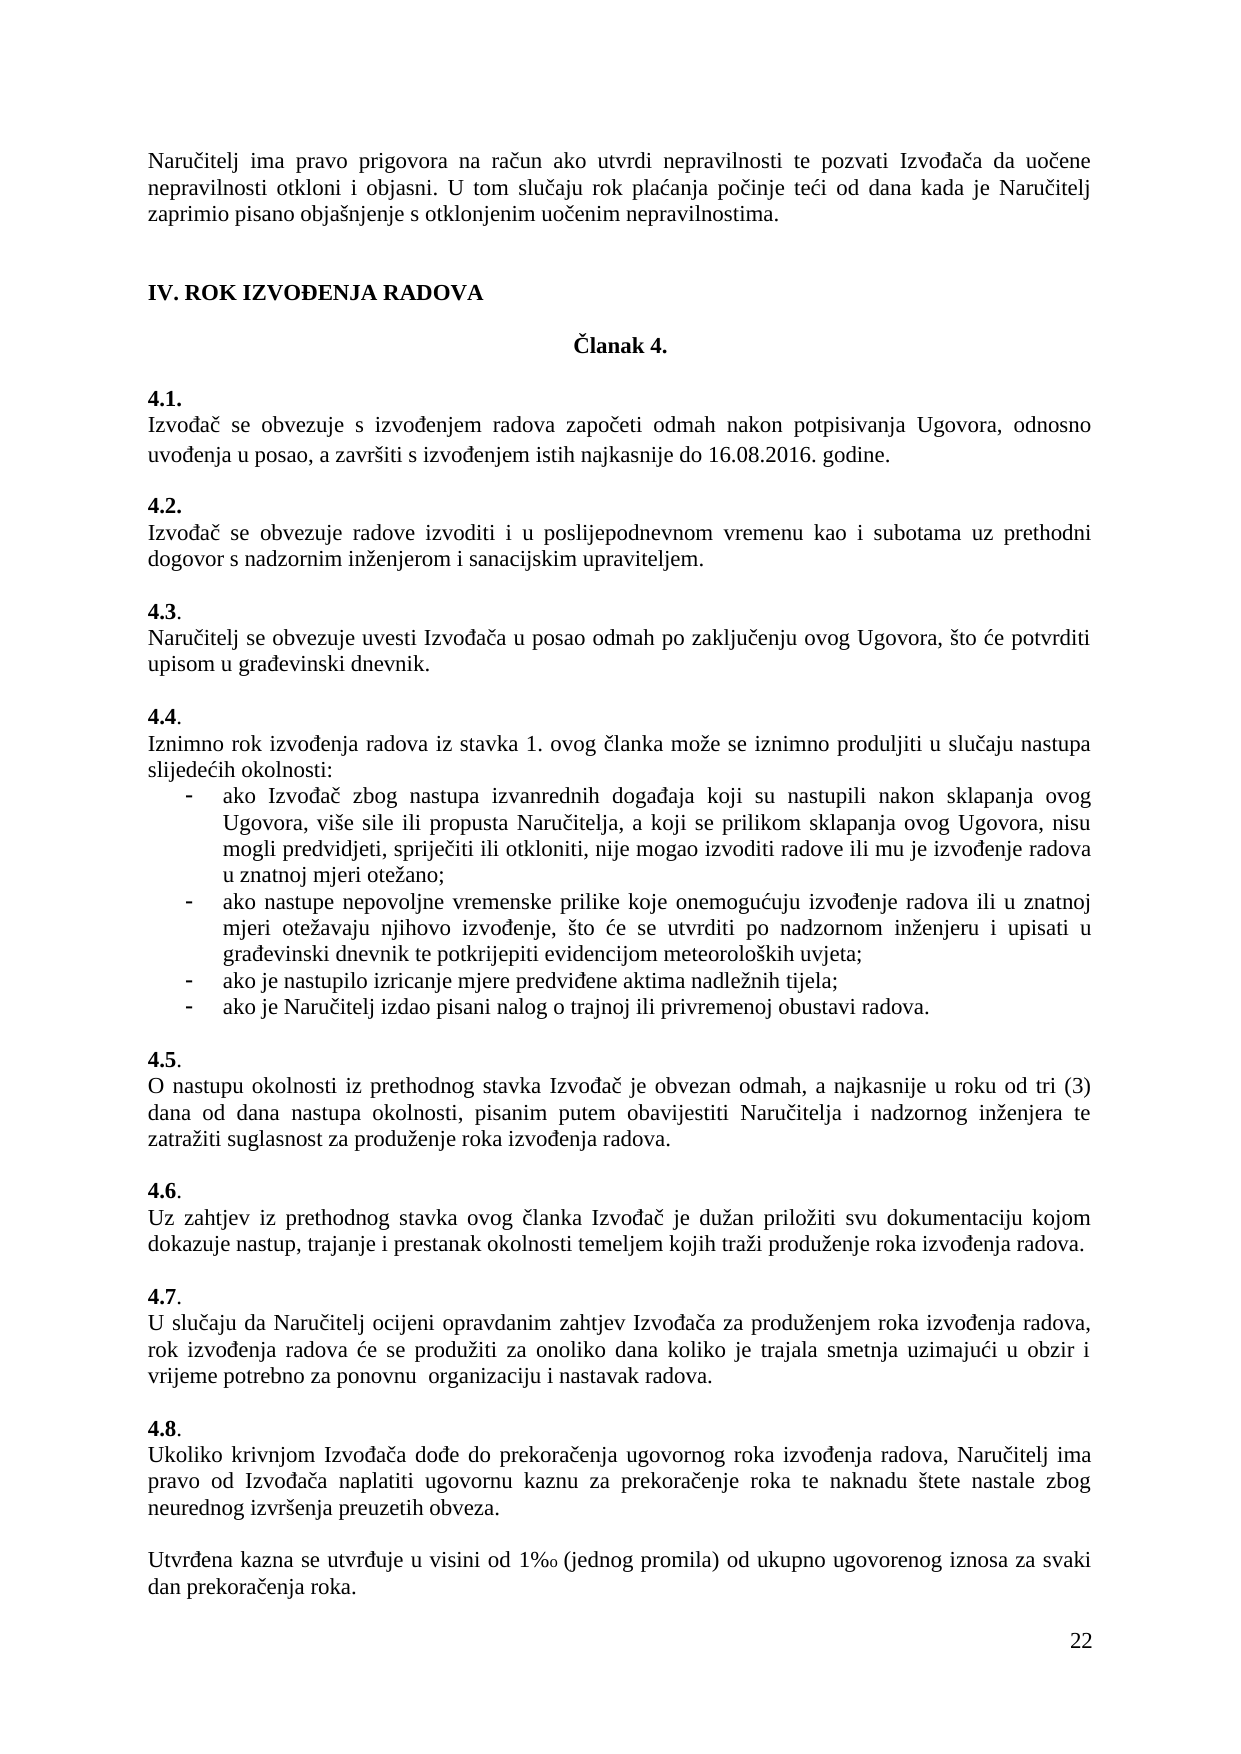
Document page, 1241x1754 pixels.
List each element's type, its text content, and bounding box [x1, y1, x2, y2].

text Iznimno rok izvođenja radova iz stavka 1. ovog članka može se iznimno produljiti u slučaju nastupa slijedećih okolnosti: [148, 729, 1093, 782]
text Ukoliko krivnjom Izvođača dođe do prekoračenja ugovornog roka izvođenja radova, Naručitelj ima pravo od Izvođača naplatiti ugovornu kaznu za prekoračenje roka te naknadu štete nastale zbog neurednog izvršenja preuzetih obveza. [148, 1441, 1093, 1520]
text Izvođač se obvezuje radove izvoditi i u poslijepodnevnom vremenu kao i subotama uz prethodni dogovor s nadzornim inženjerom i sanacijskim upraviteljem. [148, 519, 1093, 571]
text Naručitelj se obvezuje uvesti Izvođača u posao odmah po zaključenju ovog Ugovora, što će potvrditi upisom u građevinski dnevnik. [148, 624, 1093, 677]
list ako je nastupilo izricanje mjere predviđene aktima nadležnih tijela; [185, 967, 1093, 993]
text 4.2. [148, 492, 1093, 519]
text 4.1. [148, 385, 1093, 411]
text 4.8. [148, 1415, 1093, 1441]
text U slučaju da Naručitelj ocijeni opravdanim zahtjev Izvođača za produženjem roka izvođenja radova, rok izvođenja radova će se produžiti za onoliko dana koliko je trajala smetnja uzimajući u obzir i vrijeme potrebno za ponovnu organizaciju i nastavak radova. [148, 1309, 1093, 1388]
text IV. ROK IZVOĐENJA RADOVA [148, 279, 1093, 306]
text Izvođač se obvezuje s izvođenjem radova započeti odmah nakon potpisivanja Ugovora, odnosno uvođenja u posao, a završiti s izvođenjem istih najkasnije do 16.08.2016. godine. [148, 411, 1093, 468]
text Članak 4. [148, 332, 1093, 358]
text Naručitelj ima pravo prigovora na račun ako utvrdi nepravilnosti te pozvati Izvođača da uočene nepravilnosti otkloni i objasni. U tom slučaju rok plaćanja počinje teći od dana kada je Naručitelj zaprimio pisano objašnjenje s otklonjenim uočenim nepravilnostima. [148, 148, 1093, 227]
text 4.4. [148, 703, 1093, 729]
text O nastupu okolnosti iz prethodnog stavka Izvođač je obvezan odmah, a najkasnije u roku od tri (3) dana od dana nastupa okolnosti, pisanim putem obavijestiti Naručitelja i nadzornog inženjera te zatražiti suglasnost za produženje roka izvođenja radova. [148, 1072, 1093, 1151]
text 4.6. [148, 1178, 1093, 1204]
text 4.7. [148, 1283, 1093, 1309]
text Uz zahtjev iz prethodnog stavka ovog članka Izvođač je dužan priložiti svu dokumentaciju kojom dokazuje nastup, trajanje i prestanak okolnosti temeljem kojih traži produženje roka izvođenja radova. [148, 1204, 1093, 1257]
list ako nastupe nepovoljne vremenske prilike koje onemogućuju izvođenje radova ili u znatnoj mjeri otežavaju njihovo izvođenje, što će se utvrditi po nadzornom inženjeru i upisati u građevinski dnevnik te potkrijepiti evidencijom meteoroloških uvjeta; [185, 888, 1093, 967]
text 4.3. [148, 598, 1093, 624]
text 4.5. [148, 1046, 1093, 1072]
text Utvrđena kazna se utvrđuje u visini od 1%o (jednog promila) od ukupno ugovorenog iznosa za svaki dan prekoračenja roka. [148, 1547, 1093, 1599]
list ako je Naručitelj izdao pisani nalog o trajnoj ili privremenoj obustavi radova. [185, 993, 1093, 1019]
list ako Izvođač zbog nastupa izvanrednih događaja koji su nastupili nakon sklapanja ovog Ugovora, više sile ili propusta Naručitelja, a koji se prilikom sklapanja ovog Ugovora, nisu mogli predvidjeti, spriječiti ili otkloniti, nije mogao izvoditi radove ili mu je izvođenje radova u znatnoj mjeri otežano; [185, 782, 1093, 888]
